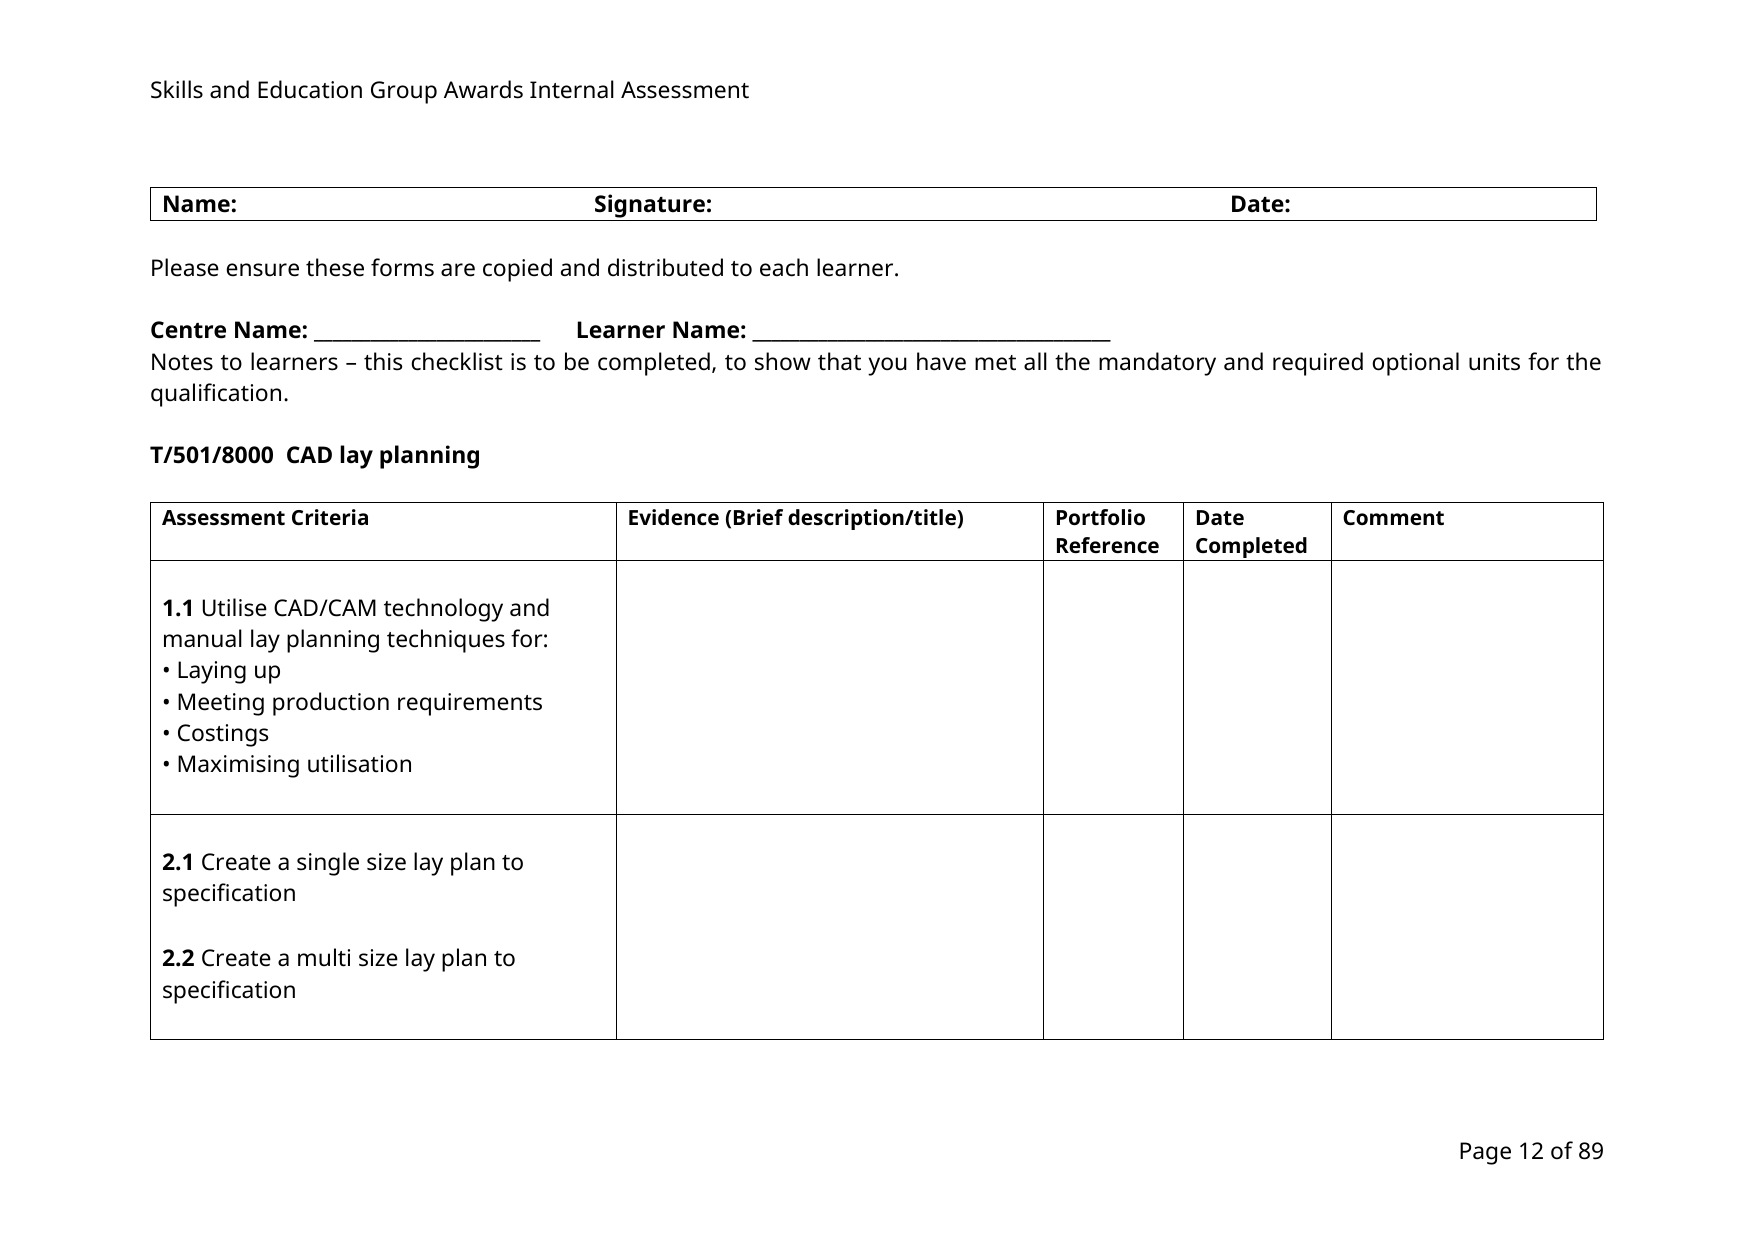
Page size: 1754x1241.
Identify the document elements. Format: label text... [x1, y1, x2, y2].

table_header Comment [1332, 503, 1603, 560]
table_cell [617, 561, 1043, 813]
table_header Date Completed [1184, 503, 1331, 560]
table_cell [1184, 561, 1331, 813]
table_cell [1332, 815, 1603, 1039]
subtitle Centre Name: ________________________ Learner Name: ______________________________________ [150, 314, 1604, 346]
table_header Evidence (Brief description/title) [617, 503, 1043, 560]
table_header Portfolio Reference [1044, 503, 1183, 560]
table_cell [1044, 815, 1183, 1039]
text Notes to learners – this checklist is to be completed, to show that you have met all the mandatory and required optional units for the qualification. [150, 346, 1604, 408]
subtitle Please ensure these forms are copied and distributed to each learner. [150, 252, 1604, 283]
table_cell [1184, 815, 1331, 1039]
table_cell [1044, 561, 1183, 813]
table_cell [151, 188, 1596, 219]
text T/501/8000 CAD lay planning [150, 439, 1604, 471]
table_cell [1332, 561, 1603, 813]
table_header Assessment Criteria [151, 503, 616, 560]
table_cell 1.1 Utilise CAD/CAM technology and manual lay planning techniques for: • Laying up • Meeting production requirements • Costings • Maximising utilisation [151, 561, 616, 813]
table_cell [151, 815, 616, 1039]
table_cell [617, 815, 1043, 1039]
